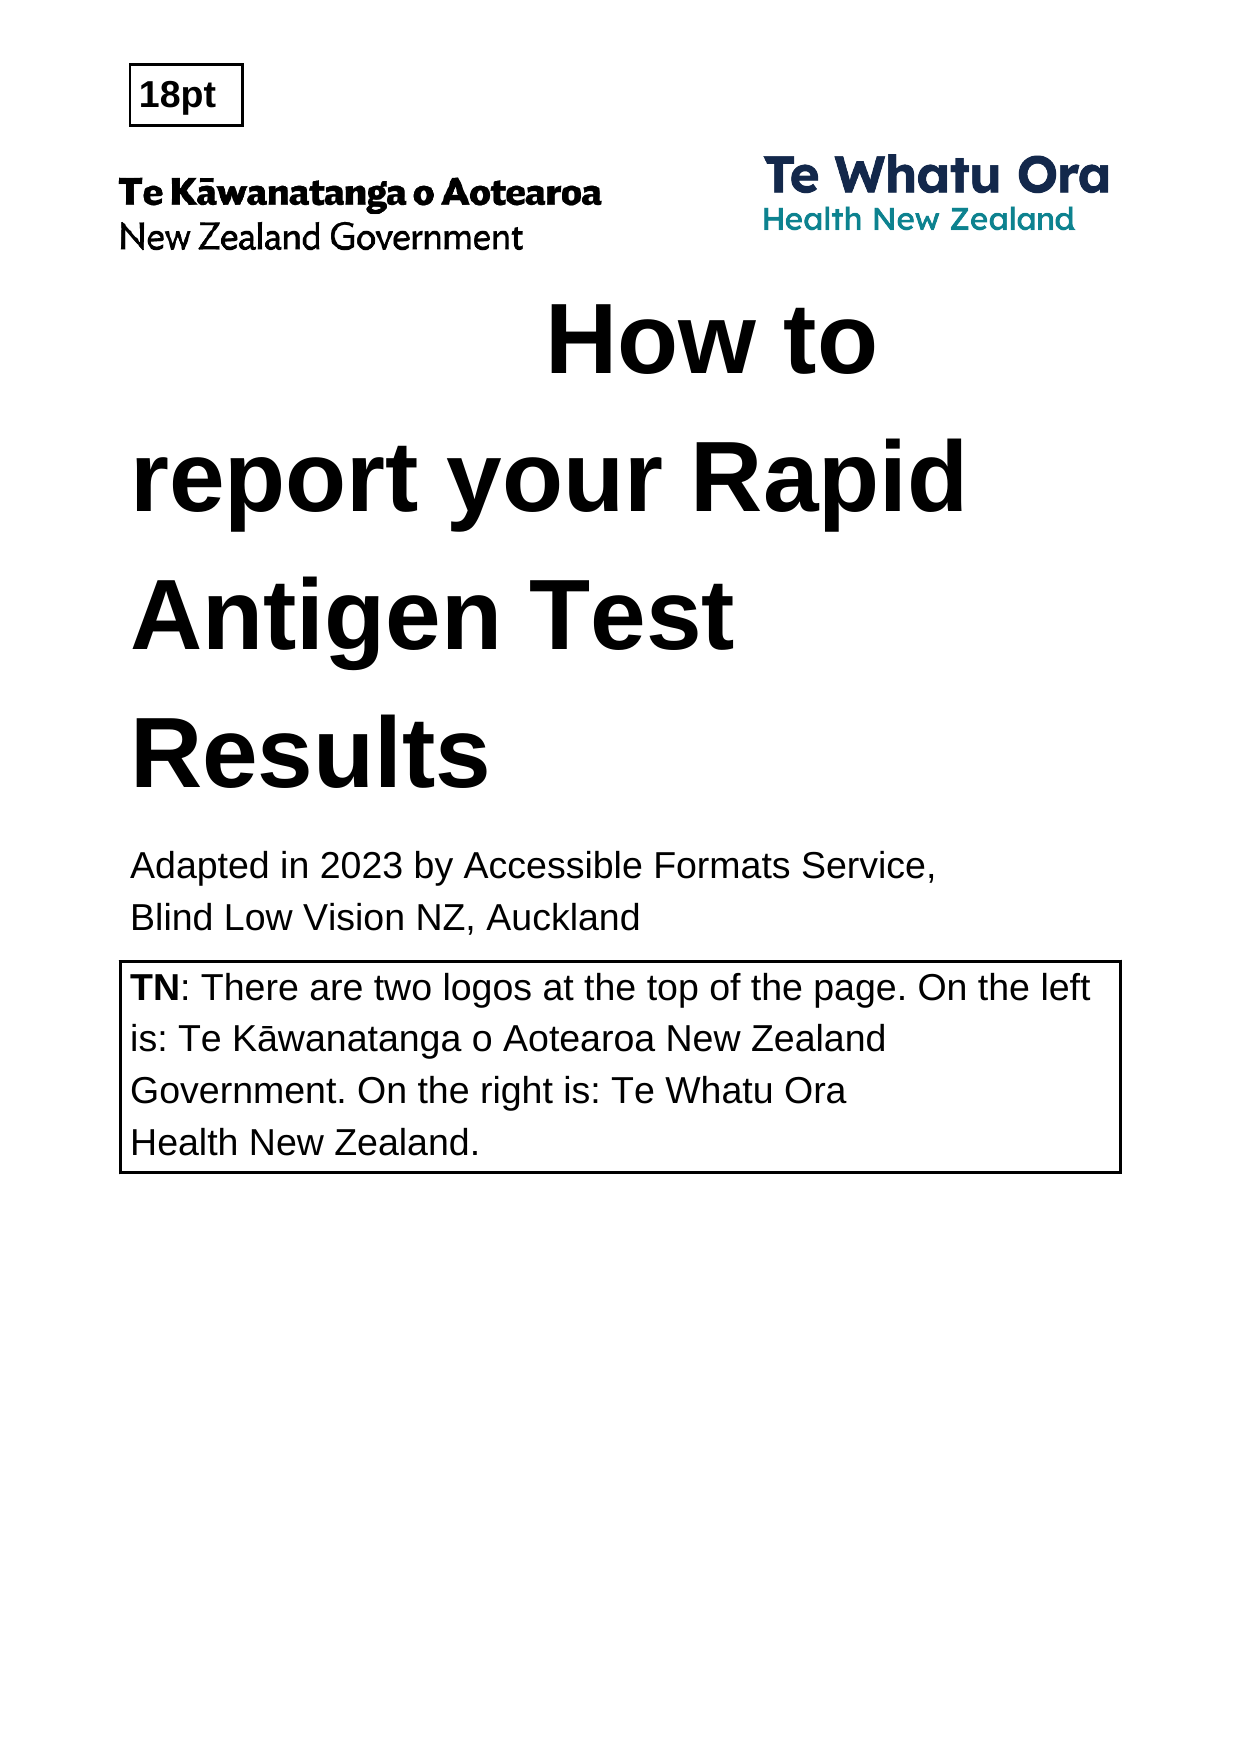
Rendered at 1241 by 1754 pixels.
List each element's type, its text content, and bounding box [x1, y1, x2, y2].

text TN: There are two logos at the top of the page. On the left is: Te Kāwanatanga o Aotearoa New Zealand Government. On the right is: Te Whatu Ora Health New Zealand. [122, 963, 1119, 1171]
picture [756, 144, 1113, 235]
text Adapted in 2023 by Accessible Formats Service, Blind Low Vision NZ, Auckland [130, 844, 1110, 938]
picture [109, 169, 604, 255]
title How to report your Rapid Antigen Test Results [130, 279, 1110, 808]
